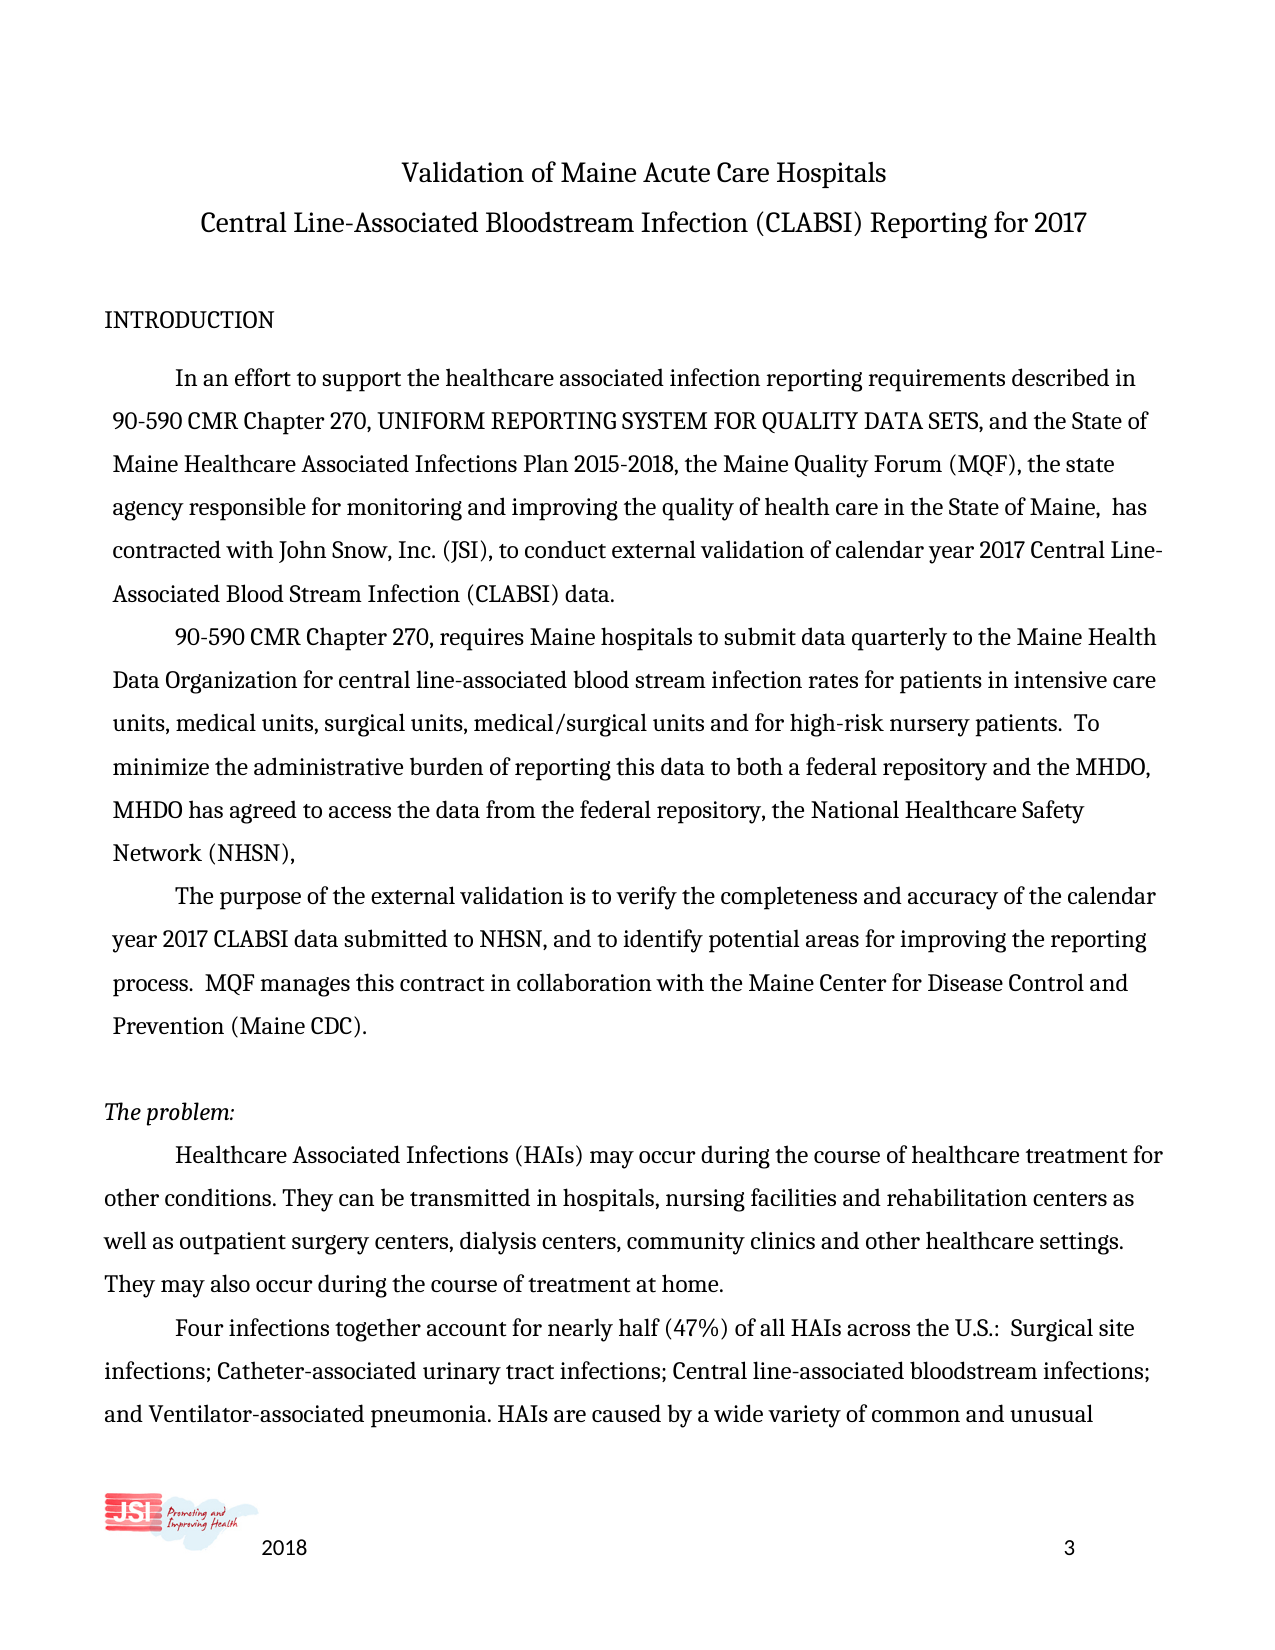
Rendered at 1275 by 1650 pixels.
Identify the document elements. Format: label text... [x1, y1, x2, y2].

text Central Line-Associated Bloodstream Infection (CLABSI) Reporting for 2017 [115, 206, 1173, 240]
text Validation of Maine Acute Care Hospitals [115, 156, 1173, 190]
subtitle INTRODUCTION [104, 306, 1173, 335]
subtitle The problem: [104, 1098, 1173, 1127]
text In an effort to support the healthcare associated infection reporting requirements described in 90-590 CMR Chapter 270, UNIFORM REPORTING SYSTEM FOR QUALITY DATA SETS, and the State of Maine Healthcare Associated Infections Plan 2015-2018, the Maine Quality Forum (MQF), the state agency responsible for monitoring and improving the quality of health care in the State of Maine, has contracted with John Snow, Inc. (JSI), to conduct external validation of calendar year 2017 Central Line-Associated Blood Stream Infection (CLABSI) data. [112, 364, 1173, 608]
picture [100, 1486, 261, 1556]
text The purpose of the external validation is to verify the completeness and accuracy of the calendar year 2017 CLABSI data submitted to NHSN, and to identify potential areas for improving the reporting process. MQF manages this contract in collaboration with the Maine Center for Disease Control and Prevention (Maine CDC). [112, 882, 1173, 1040]
subtitle Healthcare Associated Infections (HAIs) may occur during the course of healthcare treatment for other conditions. They can be transmitted in hospitals, nursing facilities and rehabilitation centers as well as outpatient surgery centers, dialysis centers, community clinics and other healthcare settings. They may also occur during the course of treatment at home. [104, 1141, 1173, 1299]
text 90-590 CMR Chapter 270, requires Maine hospitals to submit data quarterly to the Maine Health Data Organization for central line-associated blood stream infection rates for patients in intensive care units, medical units, surgical units, medical/surgical units and for high-risk nursery patients. To minimize the administrative burden of reporting this data to both a federal repository and the MHDO, MHDO has agreed to access the data from the federal repository, the National Healthcare Safety Network (NHSN), [112, 623, 1173, 867]
